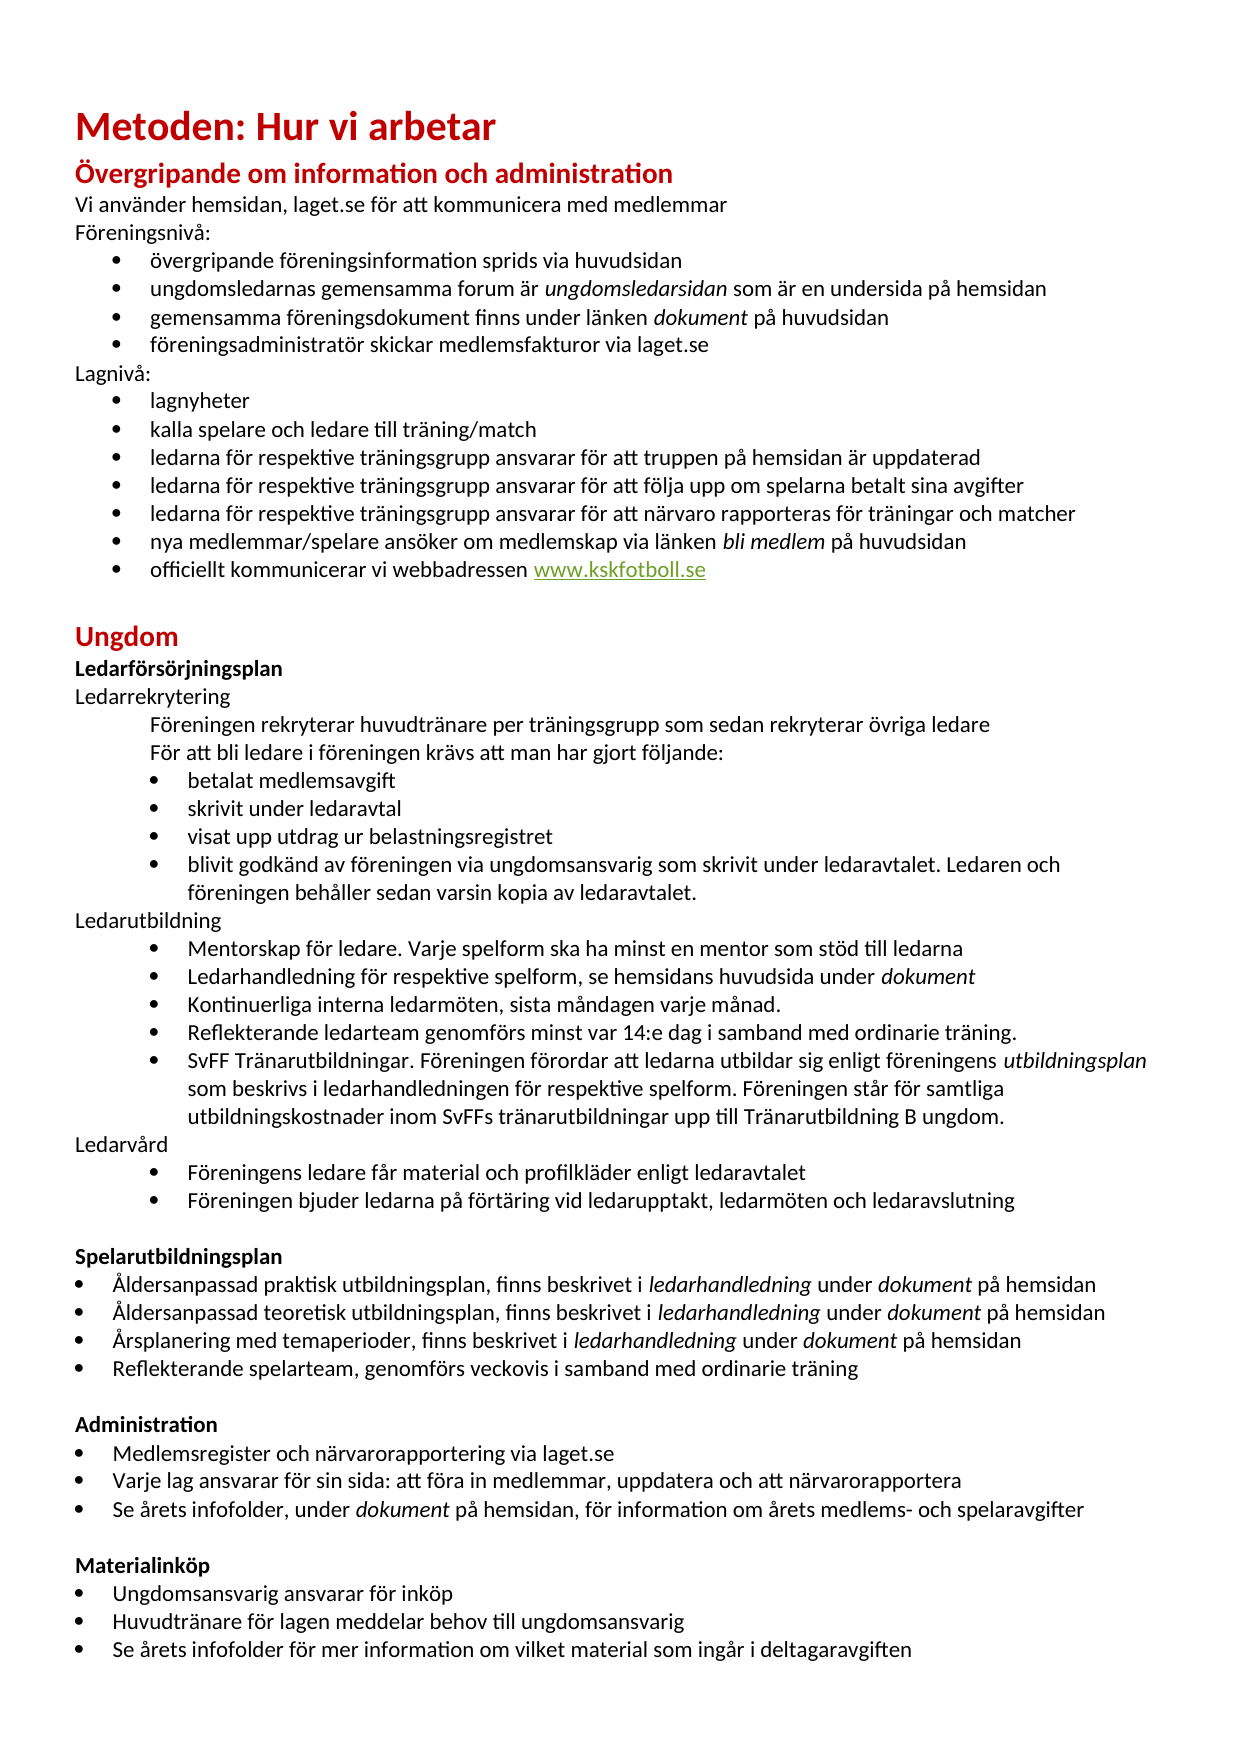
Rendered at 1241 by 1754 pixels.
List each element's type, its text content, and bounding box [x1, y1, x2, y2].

text Ungdom [75, 618, 1165, 654]
list ledarna för respektive träningsgrupp ansvarar för att närvaro rapporteras för träningar och matcher [112, 499, 1165, 527]
list betalat medlemsavgift [150, 766, 1165, 794]
list Åldersanpassad teoretisk utbildningsplan, finns beskrivet i ledarhandledning under dokument på hemsidan [75, 1298, 1165, 1327]
list Reflekterande spelarteam, genomförs veckovis i samband med ordinarie träning [75, 1354, 1165, 1383]
list skrivit under ledaravtal [150, 794, 1165, 822]
list föreningsadministratör skickar medlemsfakturor via laget.se [112, 331, 1165, 359]
list Ungdomsansvarig ansvarar för inköp [75, 1579, 1165, 1607]
list lagnyheter [112, 387, 1165, 415]
list Årsplanering med temaperioder, finns beskrivet i ledarhandledning under dokument på hemsidan [75, 1327, 1165, 1354]
list visat upp utdrag ur belastningsregistret [150, 822, 1165, 850]
list Se årets infofolder för mer information om vilket material som ingår i deltagaravgiften [75, 1635, 1165, 1663]
list Reflekterande ledarteam genomförs minst var 14:e dag i samband med ordinarie träning. [150, 1018, 1165, 1046]
list Ledarhandledning för respektive spelform, se hemsidans huvudsida under dokument [150, 962, 1165, 990]
list Föreningens ledare får material och profilkläder enligt ledaravtalet [150, 1158, 1165, 1186]
list blivit godkänd av föreningen via ungdomsansvarig som skrivit under ledaravtalet. Ledaren och föreningen behåller sedan varsin kopia av ledaravtalet. [150, 850, 1165, 906]
subtitle Metoden: Hur vi arbetar [75, 100, 1165, 151]
text Ledarrekrytering [75, 682, 1165, 710]
list Föreningen bjuder ledarna på förtäring vid ledarupptakt, ledarmöten och ledaravslutning [150, 1186, 1165, 1214]
list Huvudtränare för lagen meddelar behov till ungdomsansvarig [75, 1607, 1165, 1635]
text Ledarförsörjningsplan [75, 654, 1165, 682]
list ledarna för respektive träningsgrupp ansvarar för att truppen på hemsidan är uppdaterad [112, 443, 1165, 471]
list Kontinuerliga interna ledarmöten, sista måndagen varje månad. [150, 990, 1165, 1018]
list officiellt kommunicerar vi webbadressen www.kskfotboll.se [112, 555, 1165, 583]
list SvFF Tränarutbildningar. Föreningen förordar att ledarna utbildar sig enligt föreningens utbildningsplan som beskrivs i ledarhandledningen för respektive spelform. Föreningen står för samtliga utbildningskostnader inom SvFFs tränarutbildningar upp till Tränarutbildning B ungdom. [150, 1046, 1165, 1130]
list Åldersanpassad praktisk utbildningsplan, finns beskrivet i ledarhandledning under dokument på hemsidan [75, 1271, 1165, 1298]
list nya medlemmar/spelare ansöker om medlemskap via länken bli medlem på huvudsidan [112, 527, 1165, 555]
list Mentorskap för ledare. Varje spelform ska ha minst en mentor som stöd till ledarna [150, 934, 1165, 962]
text Lagnivå: [75, 359, 1165, 387]
text För att bli ledare i föreningen krävs att man har gjort följande: [150, 738, 1165, 766]
list ledarna för respektive träningsgrupp ansvarar för att följa upp om spelarna betalt sina avgifter [112, 471, 1165, 499]
list Medlemsregister och närvarorapportering via laget.se [75, 1439, 1165, 1467]
text Övergripande om information och administration [75, 155, 1165, 191]
list gemensamma föreningsdokument finns under länken dokument på huvudsidan [112, 303, 1165, 331]
text Administration [75, 1411, 1165, 1439]
list Se årets infofolder, under dokument på hemsidan, för information om årets medlems- och spelaravgifter [75, 1495, 1165, 1523]
list ungdomsledarnas gemensamma forum är ungdomsledarsidan som är en undersida på hemsidan [112, 274, 1165, 303]
text Materialinköp [75, 1551, 1165, 1579]
list övergripande föreningsinformation sprids via huvudsidan [112, 247, 1165, 274]
list Varje lag ansvarar för sin sida: att föra in medlemmar, uppdatera och att närvarorapportera [75, 1467, 1165, 1495]
text Föreningsnivå: [75, 218, 1165, 247]
text Vi använder hemsidan, laget.se för att kommunicera med medlemmar [75, 191, 1165, 218]
list kalla spelare och ledare till träning/match [112, 415, 1165, 443]
text Spelarutbildningsplan [75, 1242, 1165, 1271]
text Föreningen rekryterar huvudtränare per träningsgrupp som sedan rekryterar övriga ledare [150, 710, 1165, 738]
text Ledarutbildning [75, 906, 1165, 934]
text Ledarvård [75, 1130, 1165, 1158]
